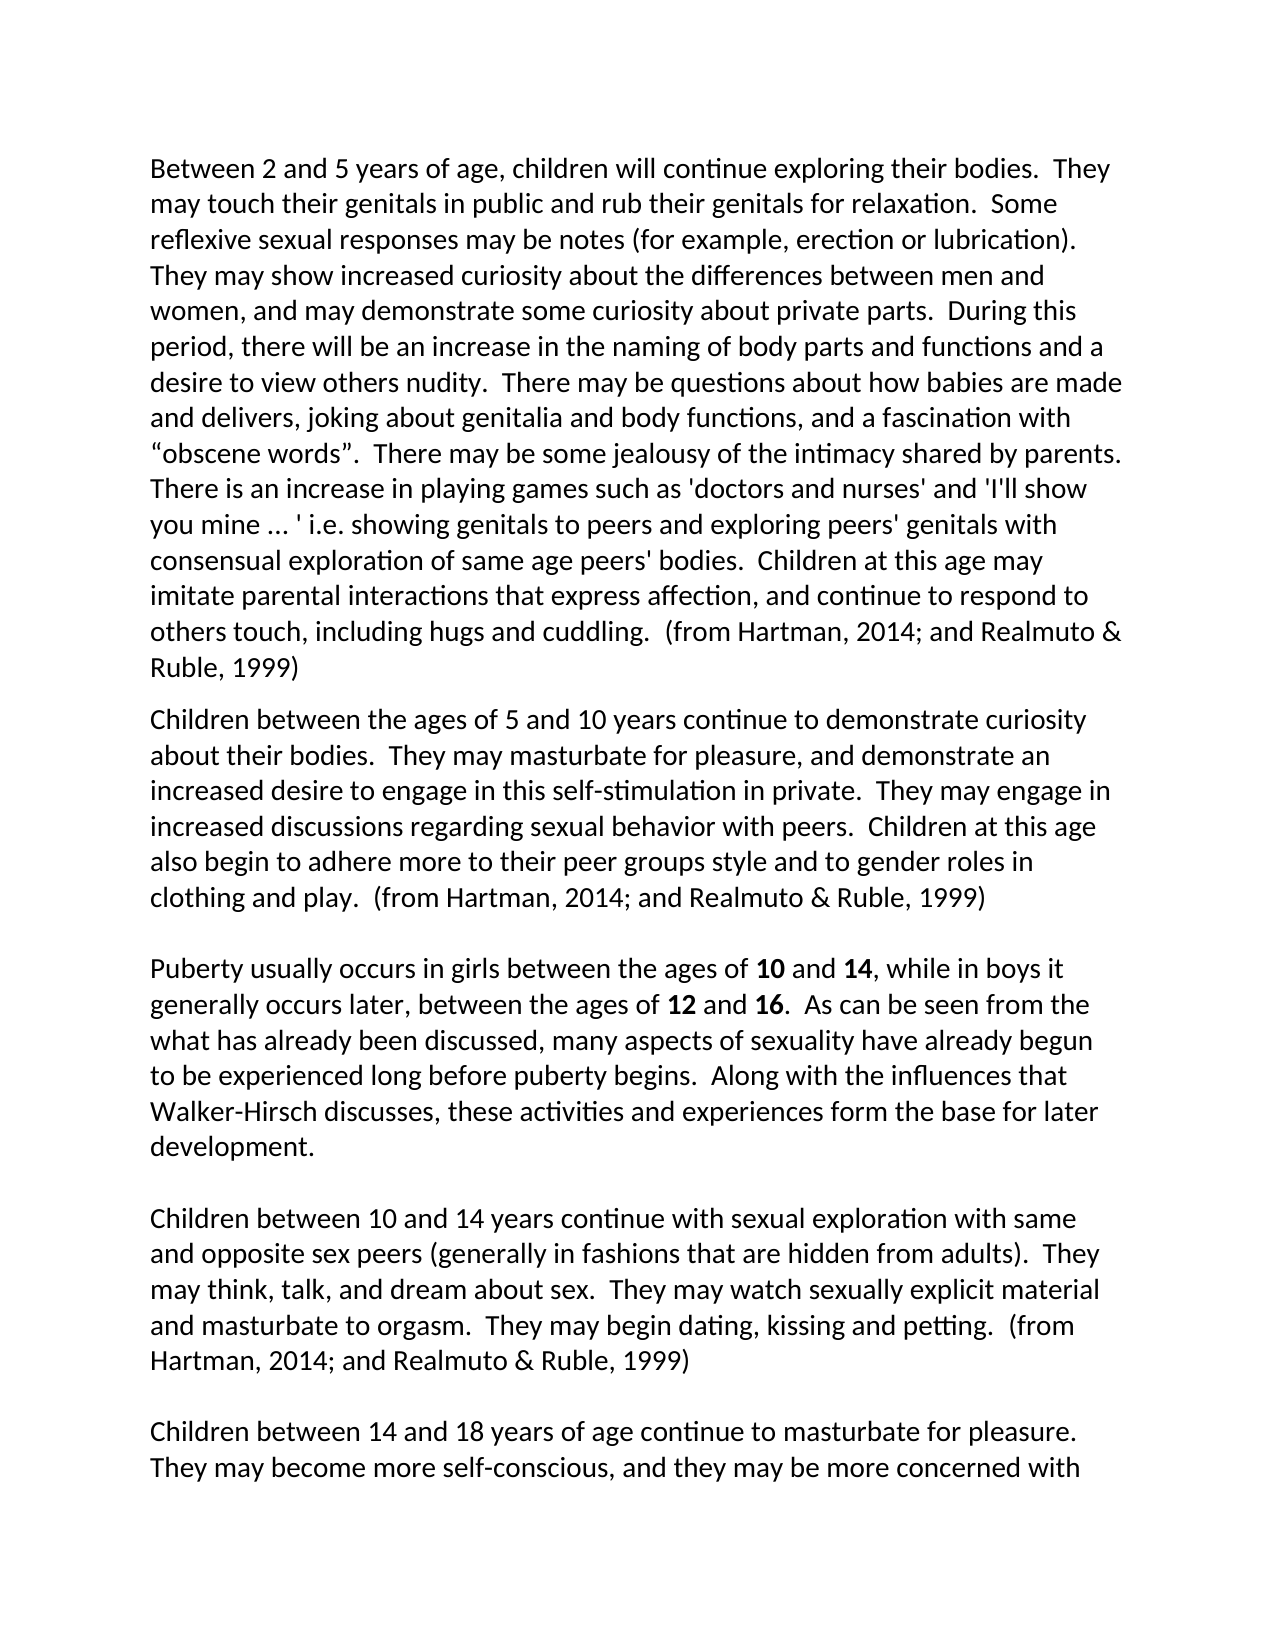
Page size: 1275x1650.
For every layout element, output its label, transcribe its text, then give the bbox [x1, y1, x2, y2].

text Children between 10 and 14 years continue with sexual exploration with same and opposite sex peers (generally in fashions that are hidden from adults). They may think, talk, and dream about sex. They may watch sexually explicit material and masturbate to orgasm. They may begin dating, kissing and petting. (from Hartman, 2014; and Realmuto & Ruble, 1999) [150, 1200, 1125, 1378]
text Between 2 and 5 years of age, children will continue exploring their bodies. They may touch their genitals in public and rub their genitals for relaxation. Some reflexive sexual responses may be notes (for example, erection or lubrication). They may show increased curiosity about the differences between men and women, and may demonstrate some curiosity about private parts. During this period, there will be an increase in the naming of body parts and functions and a desire to view others nudity. There may be questions about how babies are made and delivers, joking about genitalia and body functions, and a fascination with “obscene words”. There may be some jealousy of the intimacy shared by parents. There is an increase in playing games such as 'doctors and nurses' and 'I'll show you mine ... ' i.e. showing genitals to peers and exploring peers' genitals with consensual exploration of same age peers' bodies. Children at this age may imitate parental interactions that express affection, and continue to respond to others touch, including hugs and cuddling. (from Hartman, 2014; and Realmuto & Ruble, 1999) [150, 150, 1125, 684]
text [150, 1413, 1125, 1485]
text Puberty usually occurs in girls between the ages of 10 and 14, while in boys it generally occurs later, between the ages of 12 and 16. As can be seen from the what has already been discussed, many aspects of sexuality have already begun to be experienced long before puberty begins. Along with the influences that Walker-Hirsch discusses, these activities and experiences form the base for later development. [150, 950, 1125, 1164]
text Children between the ages of 5 and 10 years continue to demonstrate curiosity about their bodies. They may masturbate for pleasure, and demonstrate an increased desire to engage in this self-stimulation in private. They may engage in increased discussions regarding sexual behavior with peers. Children at this age also begin to adhere more to their peer groups style and to gender roles in clothing and play. (from Hartman, 2014; and Realmuto & Ruble, 1999) [150, 701, 1125, 915]
